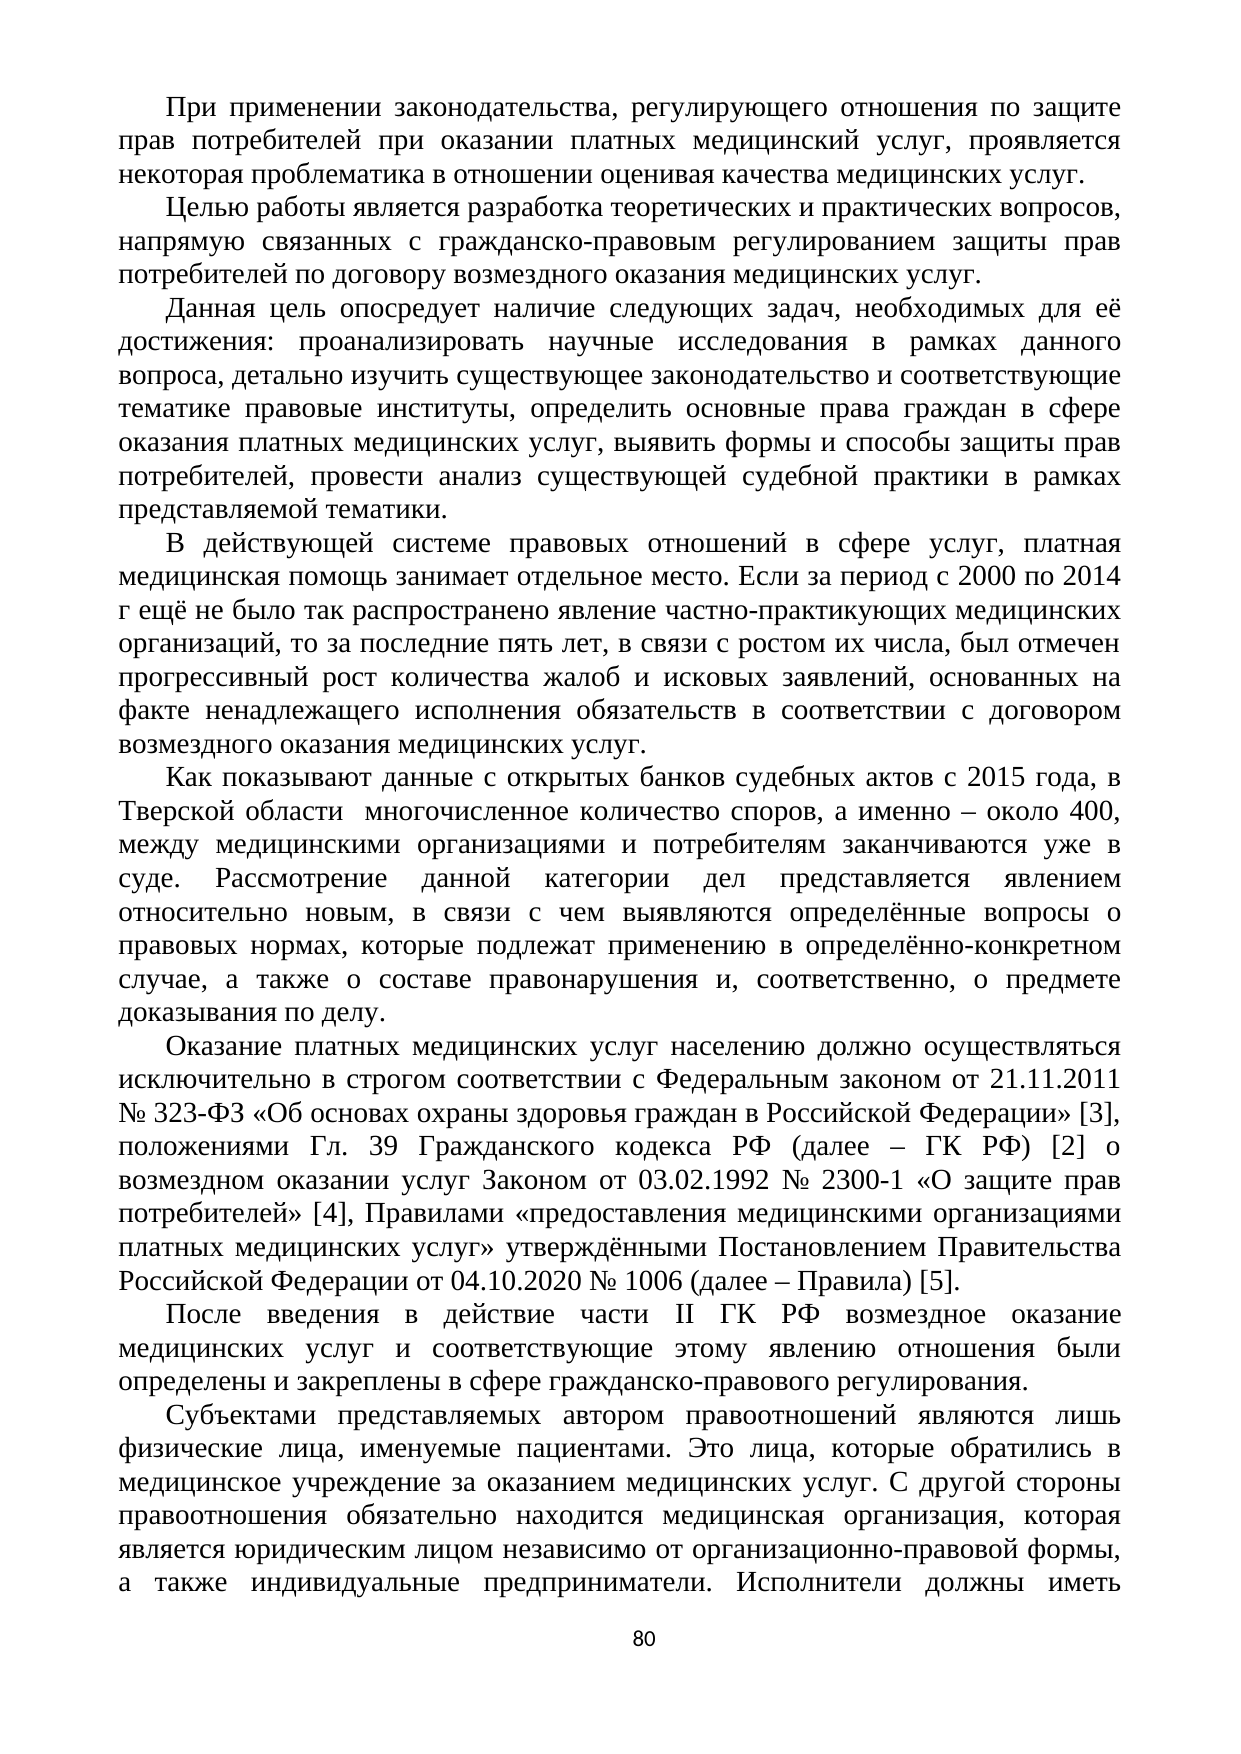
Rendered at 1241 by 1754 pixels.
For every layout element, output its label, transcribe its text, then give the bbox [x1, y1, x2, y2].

text Данная цель опосредует наличие следующих задач, необходимых для её достижения: проанализировать научные исследования в рамках данного вопроса, детально изучить существующее законодательство и соответствующие тематике правовые институты, определить основные права граждан в сфере оказания платных медицинских услуг, выявить формы и способы защиты прав потребителей, провести анализ существующей судебной практики в рамках представляемой тематики. [118, 290, 1122, 525]
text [118, 1397, 1122, 1598]
text В действующей системе правовых отношений в сфере услуг, платная медицинская помощь занимает отдельное место. Если за период с 2000 по 2014 г ещё не было так распространено явление частно-практикующих медицинских организаций, то за последние пять лет, в связи с ростом их числа, был отмечен прогрессивный рост количества жалоб и исковых заявлений, основанных на факте ненадлежащего исполнения обязательств в соответствии с договором возмездного оказания медицинских услуг. [118, 525, 1122, 759]
text После введения в действие части II ГК РФ возмездное оказание медицинских услуг и соответствующие этому явлению отношения были определены и закреплены в сфере гражданско-правового регулирования. [118, 1296, 1122, 1397]
text При применении законодательства, регулирующего отношения по защите прав потребителей при оказании платных медицинский услуг, проявляется некоторая проблематика в отношении оценивая качества медицинских услуг. [118, 89, 1122, 189]
text Целью работы является разработка теоретических и практических вопросов, напрямую связанных с гражданско-правовым регулированием защиты прав потребителей по договору возмездного оказания медицинских услуг. [118, 189, 1122, 290]
text Как показывают данные с открытых банков судебных актов с 2015 года, в Тверской области многочисленное количество споров, а именно – около 400, между медицинскими организациями и потребителям заканчиваются уже в суде. Рассмотрение данной категории дел представляется явлением относительно новым, в связи с чем выявляются определённые вопросы о правовых нормах, которые подлежат применению в определённо-конкретном случае, а также о составе правонарушения и, соответственно, о предмете доказывания по делу. [118, 759, 1122, 1028]
text Оказание платных медицинских услуг населению должно осуществляться исключительно в строгом соответствии с Федеральным законом от 21.11.2011 № 323-ФЗ «Об основах охраны здоровья граждан в Российской Федерации» [3], положениями Гл. 39 Гражданского кодекса РФ (далее – ГК РФ) [2] о возмездном оказании услуг Законом от 03.02.1992 № 2300-1 «О защите прав потребителей» [4], Правилами «предоставления медицинскими организациями платных медицинских услуг» утверждёнными Постановлением Правительства Российской Федерации от 04.10.2020 № 1006 (далее – Правила) [5]. [118, 1028, 1122, 1296]
